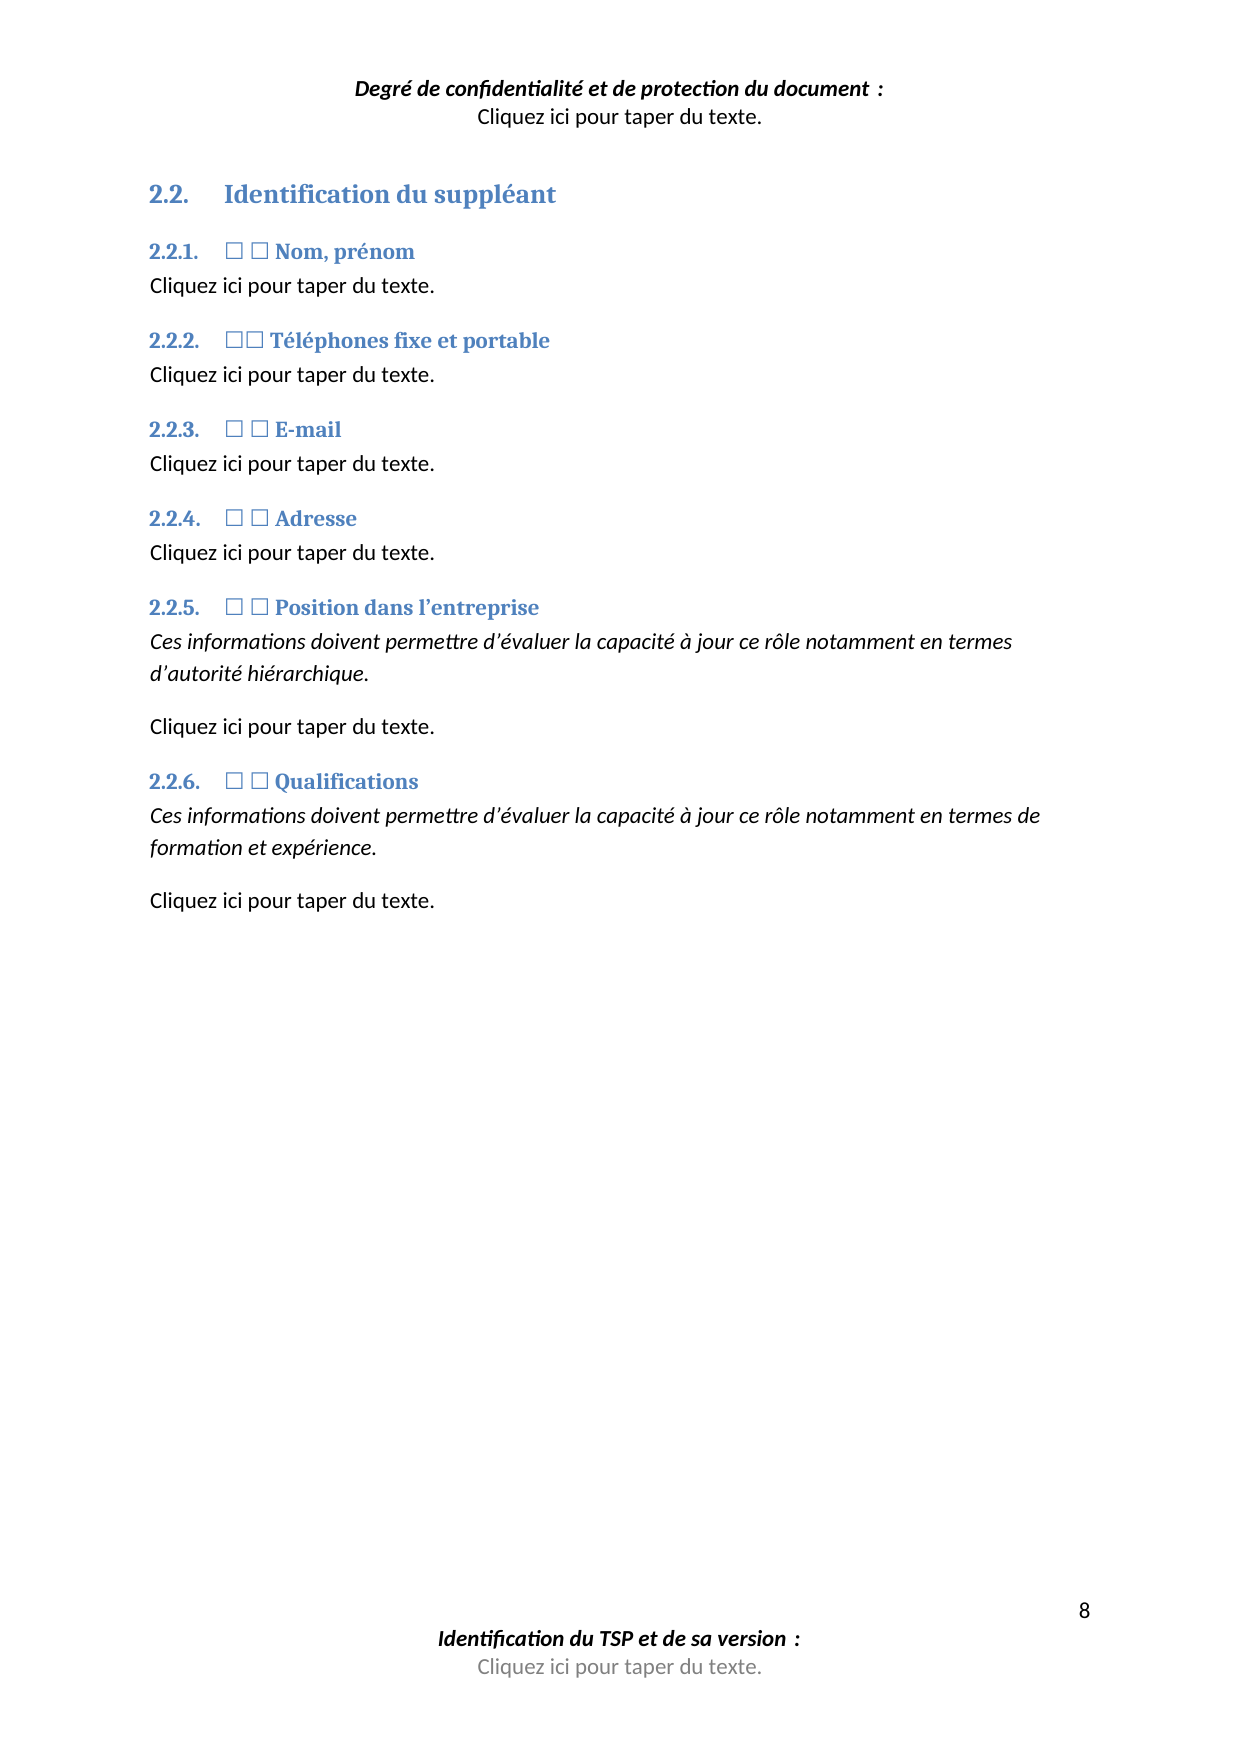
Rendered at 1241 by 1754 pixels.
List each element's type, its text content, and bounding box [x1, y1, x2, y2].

subtitle Identification du suppléant [149, 179, 1090, 210]
subtitle Qualifications [149, 765, 1090, 796]
subtitle E-mail [149, 413, 1090, 444]
subtitle Position dans l’entreprise [149, 591, 1090, 622]
subtitle Nom, prénom [149, 235, 1090, 266]
text Ces informations doivent permettre d’évaluer la capacité à jour ce rôle notamment en termes d’autorité hiérarchique. [150, 627, 1090, 687]
subtitle Téléphones fixe et portable [149, 324, 1090, 355]
text Ces informations doivent permettre d’évaluer la capacité à jour ce rôle notamment en termes de formation et expérience. [150, 801, 1090, 861]
subtitle Adresse [149, 502, 1090, 533]
